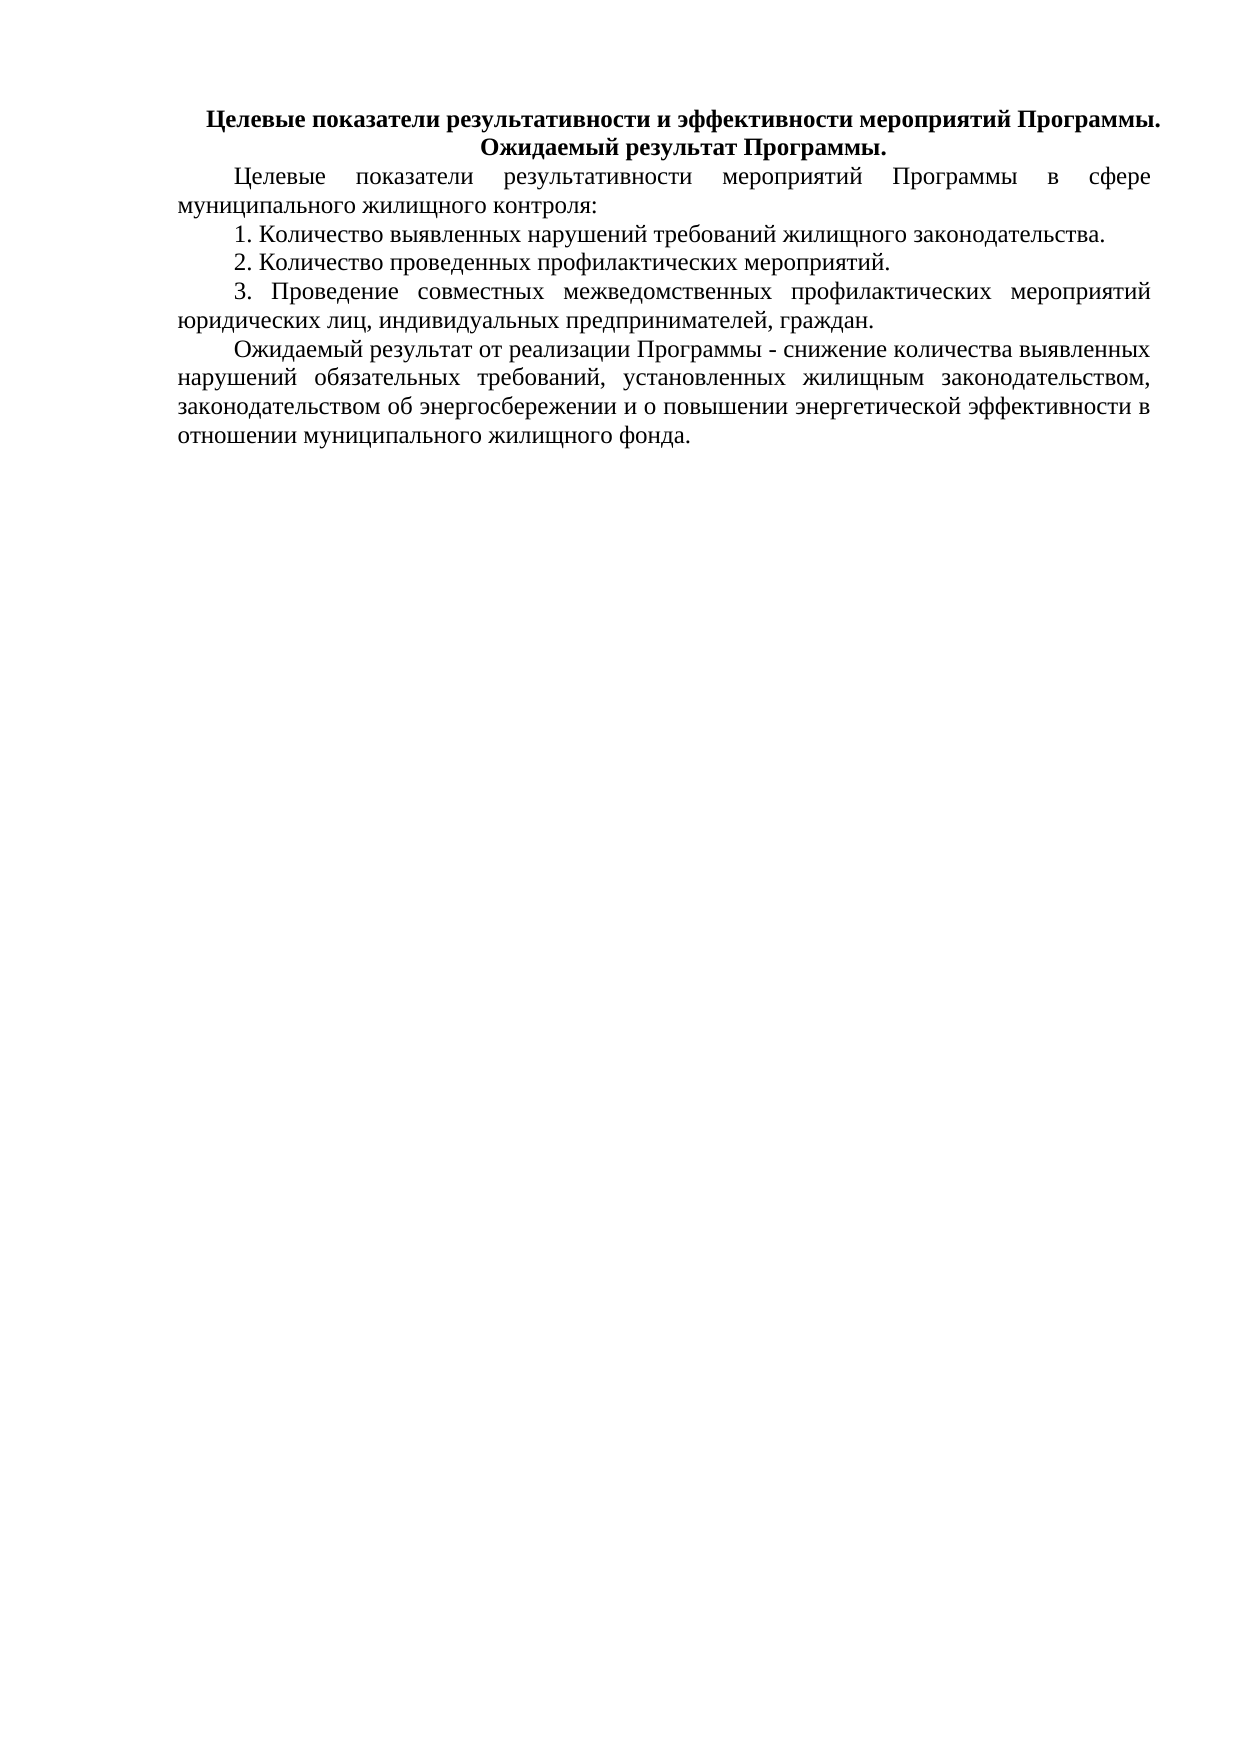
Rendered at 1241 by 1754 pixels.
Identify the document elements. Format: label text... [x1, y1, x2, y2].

text Целевые показатели результативности и эффективности мероприятий Программы. Ожидаемый результат Программы. [177, 104, 1189, 161]
text Ожидаемый результат от реализации Программы - снижение количества выявленных нарушений обязательных требований, установленных жилищным законодательством, законодательством об энергосбережении и о повышении энергетической эффективности в отношении муниципального жилищного фонда. [177, 334, 1152, 449]
text 2. Количество проведенных профилактических мероприятий. [177, 247, 1152, 276]
text 3. Проведение совместных межведомственных профилактических мероприятий юридических лиц, индивидуальных предпринимателей, граждан. [177, 276, 1152, 334]
text Целевые показатели результативности мероприятий Программы в сфере муниципального жилищного контроля: [177, 161, 1152, 219]
text 1. Количество выявленных нарушений требований жилищного законодательства. [177, 219, 1152, 247]
